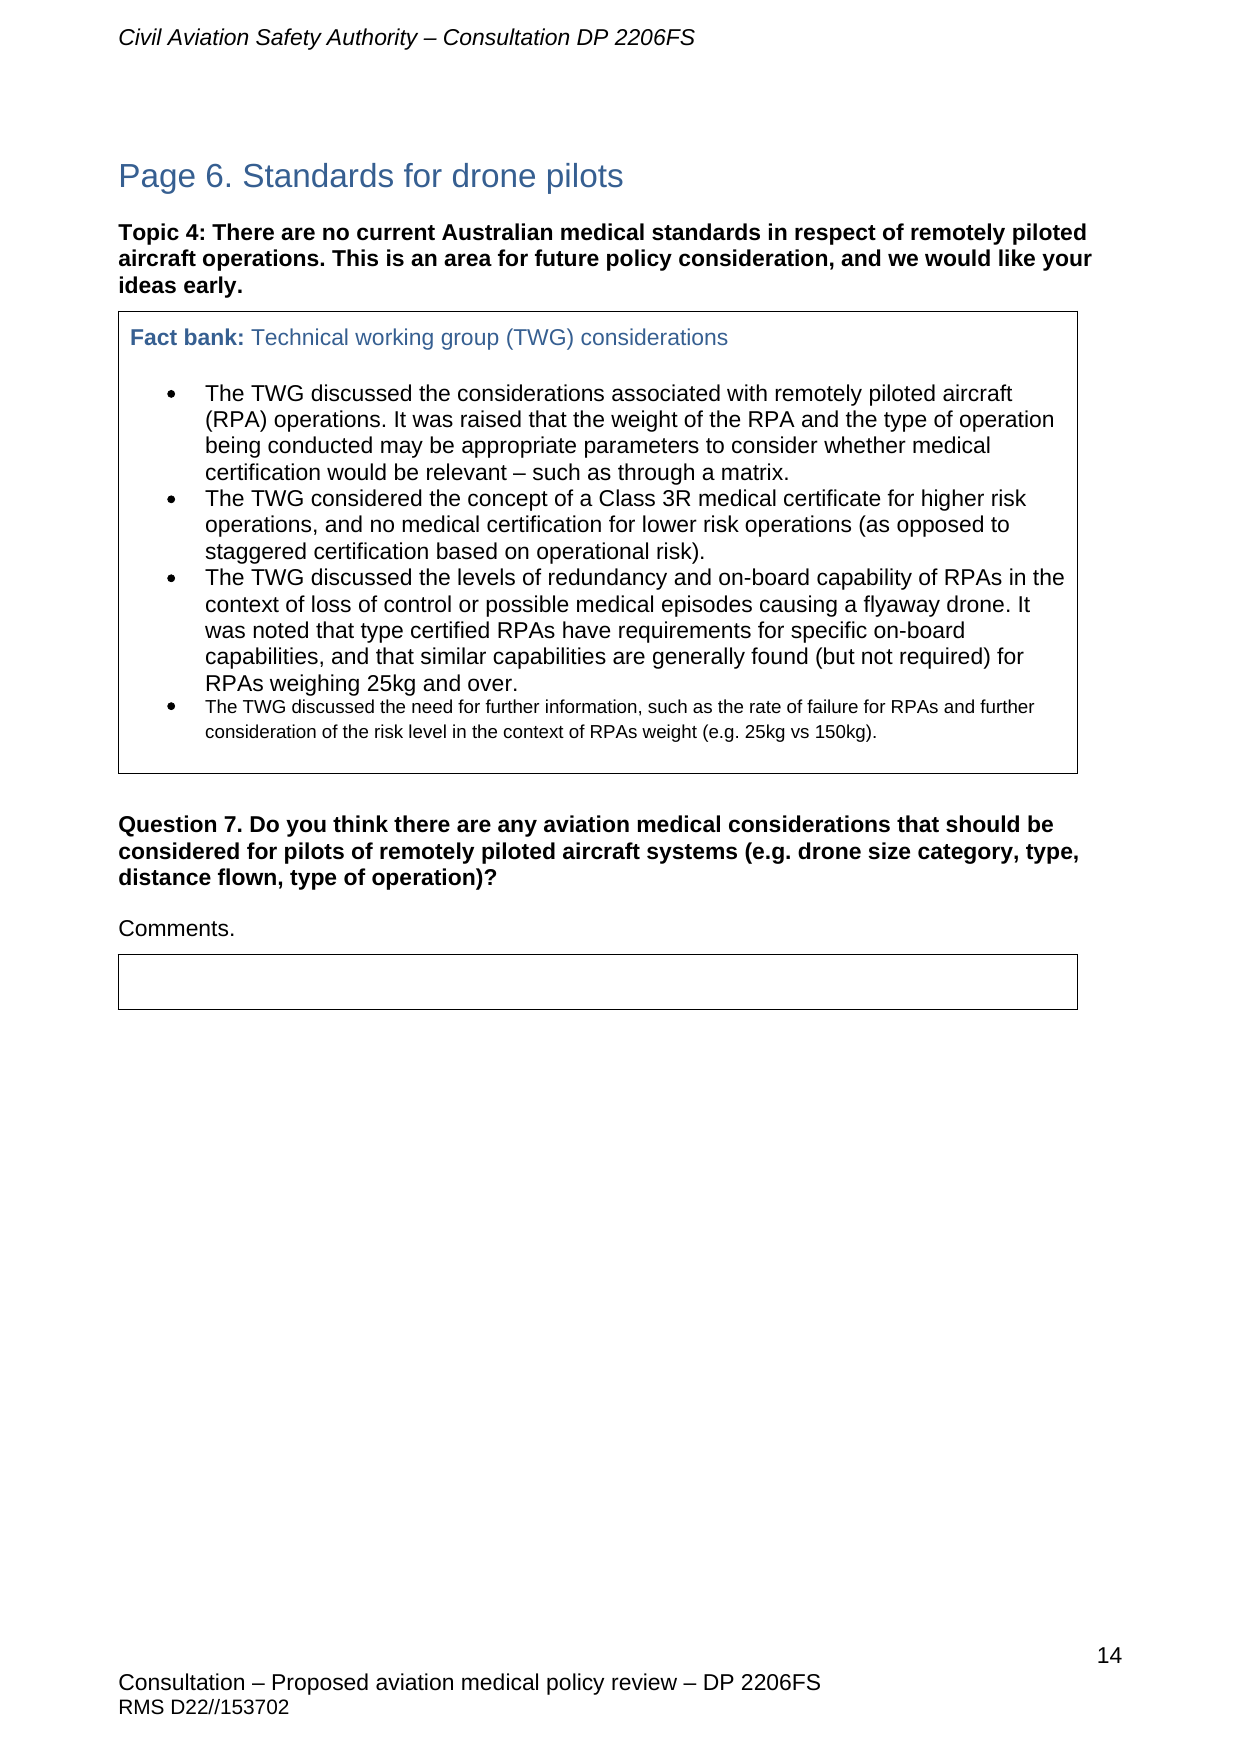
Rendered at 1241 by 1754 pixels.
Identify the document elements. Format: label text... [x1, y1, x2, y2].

table_header [119, 955, 1077, 1009]
text Question 7. Do you think there are any aviation medical considerations that should be considered for pilots of remotely piloted aircraft systems (e.g. drone size category, type, distance flown, type of operation)? [118, 811, 1122, 890]
text Comments. [118, 915, 1122, 942]
subtitle Page 6. Standards for drone pilots [118, 156, 1122, 194]
table_header Fact bank: Technical working group (TWG) considerations The TWG discussed the considerations associated with remotely piloted aircraft (RPA) operations. It was raised that the weight of the RPA and the type of operation being conducted may be appropriate parameters to consider whether medical certification would be relevant – such as through a matrix. The TWG considered the concept of a Class 3R medical certificate for higher risk operations, and no medical certification for lower risk operations (as opposed to staggered certification based on operational risk). The TWG discussed the levels of redundancy and on-board capability of RPAs in the context of loss of control or possible medical episodes causing a flyaway drone. It was noted that type certified RPAs have requirements for specific on-board capabilities, and that similar capabilities are generally found (but not required) for RPAs weighing 25kg and over. The TWG discussed the need for further information, such as the rate of failure for RPAs and further consideration of the risk level in the context of RPAs weight (e.g. 25kg vs 150kg). [119, 312, 1077, 773]
subtitle Topic 4: There are no current Australian medical standards in respect of remotely piloted aircraft operations. This is an area for future policy consideration, and we would like your ideas early. [118, 219, 1122, 298]
